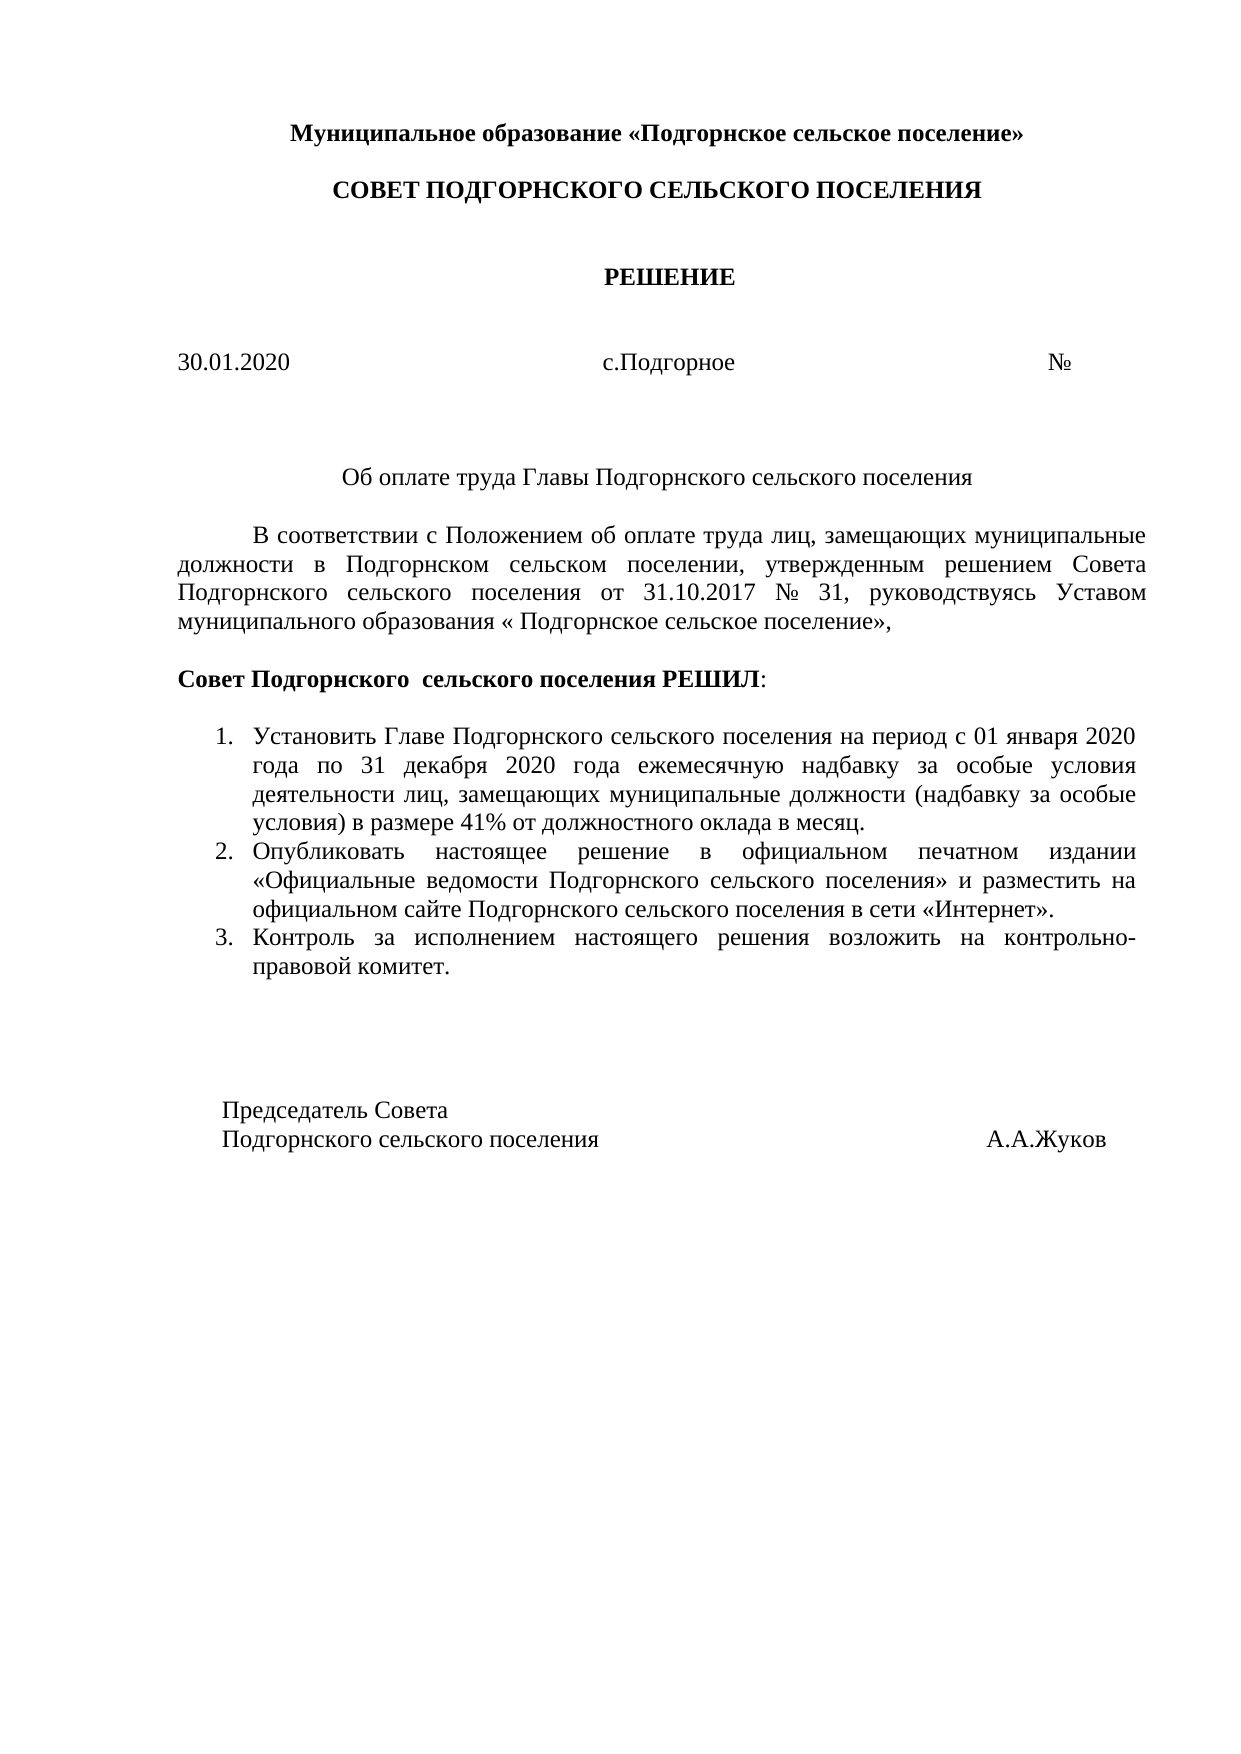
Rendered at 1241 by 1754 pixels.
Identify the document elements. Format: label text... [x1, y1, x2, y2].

text 30.01.2020 с.Подгорное № [177, 347, 1137, 376]
list Контроль за исполнением настоящего решения возложить на контрольно-правовой комитет. [215, 922, 1137, 980]
text Муниципальное образование «Подгорнское сельское поселение» [177, 118, 1137, 147]
text В соответствии с Положением об оплате труда лиц, замещающих муниципальные должности в Подгорнском сельском поселении, утвержденным решением Совета Подгорнского сельского поселения от 31.10.2017 № 31, руководствуясь Уставом муниципального образования « Подгорнское сельское поселение», [177, 520, 1147, 635]
list Опубликовать настоящее решение в официальном печатном издании «Официальные ведомости Подгорнского сельского поселения» и разместить на официальном сайте Подгорнского сельского поселения в сети «Интернет». [215, 836, 1137, 922]
text Подгорнского сельского поселения А.А.Жуков [222, 1124, 1137, 1152]
text Совет Подгорнского сельского поселения РЕШИЛ: [177, 664, 1137, 692]
list Установить Главе Подгорнского сельского поселения на период с 01 января 2020 года по 31 декабря 2020 года ежемесячную надбавку за особые условия деятельности лиц, замещающих муниципальные должности (надбавку за особые условия) в размере 41% от должностного оклада в месяц. [215, 721, 1137, 836]
text Об оплате труда Главы Подгорнского сельского поселения [177, 462, 1137, 491]
text СОВЕТ ПОДГОРНСКОГО СЕЛЬСКОГО ПОСЕЛЕНИЯ [177, 176, 1137, 204]
text Председатель Совета [222, 1095, 1137, 1124]
text РЕШЕНИЕ [177, 262, 1137, 291]
